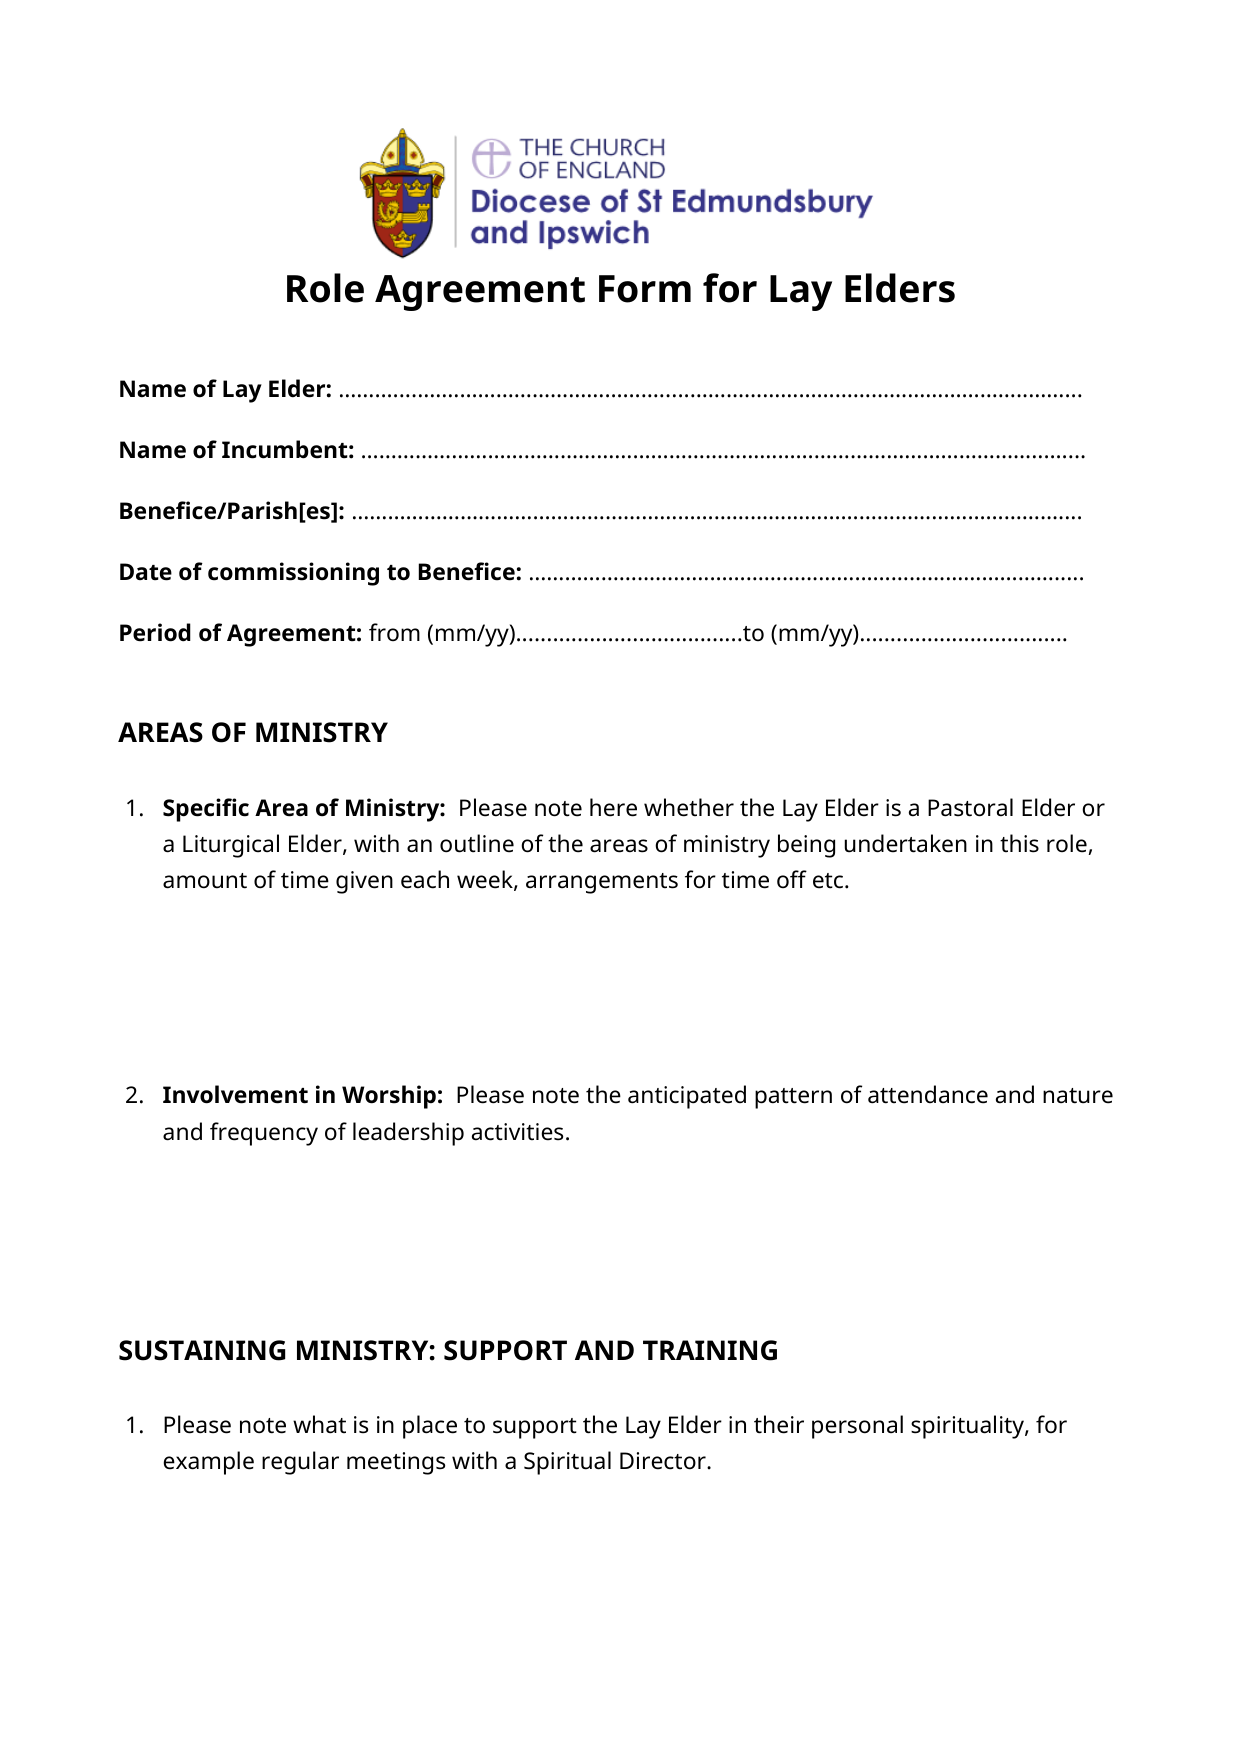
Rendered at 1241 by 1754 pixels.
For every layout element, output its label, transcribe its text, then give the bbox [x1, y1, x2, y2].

text Role Agreement Form for Lay Elders [118, 262, 1122, 313]
picture [353, 118, 887, 263]
text Name of Incumbent: …………………………………………………………………………………………………..….... [118, 434, 1122, 465]
list Please note what is in place to support the Lay Elder in their personal spirituality, for example regular meetings with a Spiritual Director. [125, 1409, 1122, 1477]
text Benefice/Parish[es]: ……………………………………………………………………………………………………….... [118, 495, 1122, 526]
text AREAS OF MINISTRY [118, 714, 1122, 751]
text Name of Lay Elder: ……….....………………………………….....………………………………………………..……... [118, 373, 1122, 404]
list Specific Area of Ministry: Please note here whether the Lay Elder is a Pastoral Elder or a Liturgical Elder, with an outline of the areas of ministry being undertaken in this role, amount of time given each week, arrangements for time off etc. [125, 792, 1122, 895]
text Date of commissioning to Benefice: ……………………………………………………………………………..... [118, 556, 1122, 587]
list Involvement in Worship: Please note the anticipated pattern of attendance and nature and frequency of leadership activities. [125, 1079, 1122, 1147]
text Period of Agreement: from (mm/yy).....................................to (mm/yy).................................. [118, 617, 1122, 648]
text SUSTAINING MINISTRY: SUPPORT AND TRAINING [118, 1331, 1122, 1368]
